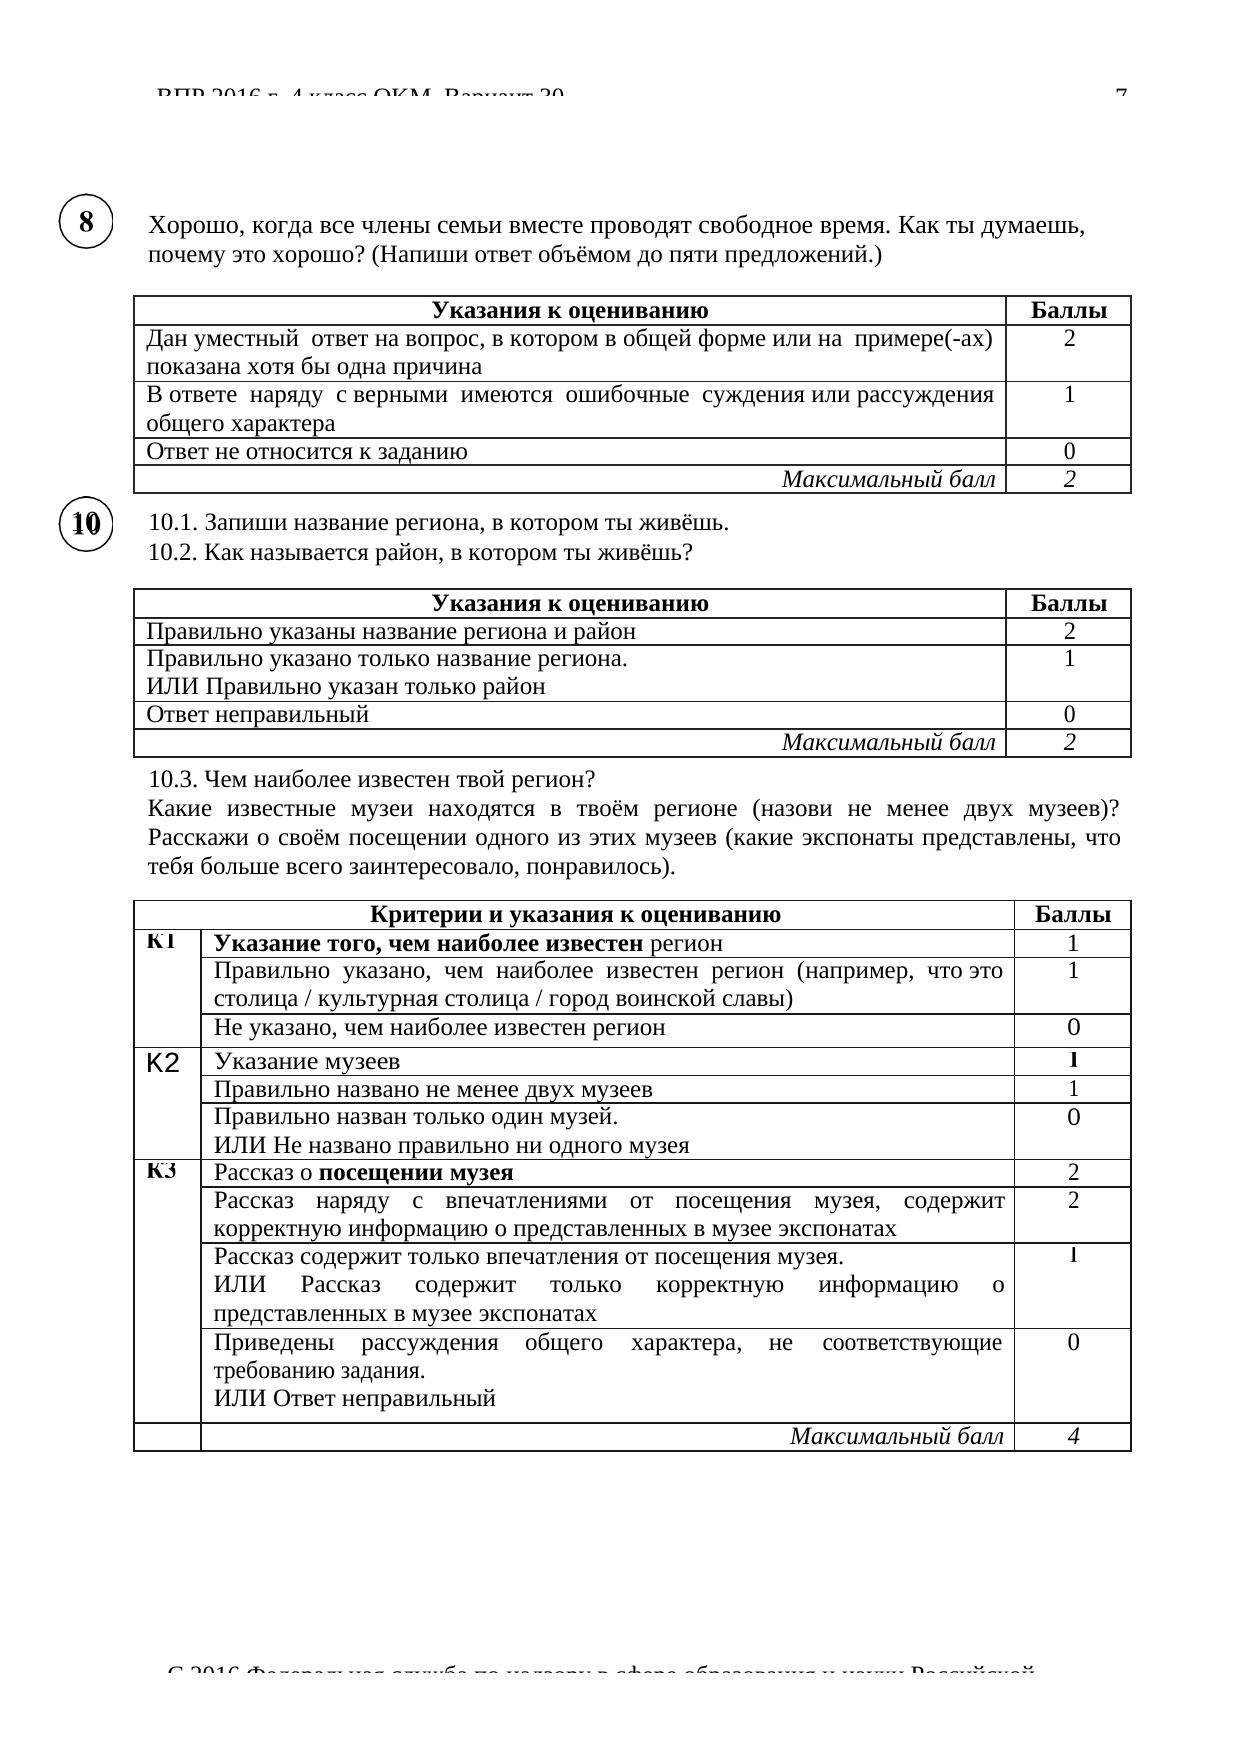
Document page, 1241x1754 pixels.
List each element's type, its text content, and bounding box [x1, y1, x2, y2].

table_header Баллы [1007, 590, 1130, 617]
table_cell Ответ неправильный [135, 702, 1005, 728]
table_cell Правильно назван только один музей. ИЛИ Не названо правильно ни одного музея [202, 1104, 1014, 1158]
list Как называется район, в котором ты живёшь? [148, 538, 1146, 566]
table_cell 0 [1007, 702, 1130, 728]
table_cell Правильно указано только название региона. ИЛИ Правильно указан только район [135, 646, 1005, 701]
table_cell Указание музеев [202, 1048, 1014, 1075]
table_cell 1 [1007, 646, 1130, 701]
table_cell Приведены рассуждения требованию задания. ИЛИ Ответ неправильный [202, 1329, 508, 1422]
text Какие известные музеи находятся в твоём регионе (назови не менее двух музеев)? Расскажи о своём посещении одного из этих музеев (какие экспонаты представлены, что тебя больше всего заинтересовало, понравилось). [147, 793, 1121, 879]
table_cell 0 [1015, 1329, 1130, 1422]
table_cell 2 [1015, 1160, 1130, 1186]
table_cell 2 [1007, 730, 1130, 756]
table_cell Правильно названо не менее двух музеев [202, 1076, 1014, 1102]
table_cell 2 [1007, 619, 1130, 644]
table_cell 0 [1015, 1104, 1130, 1158]
table_header Указания к оцениванию [135, 590, 1005, 617]
table_cell 2 [1015, 1188, 1130, 1242]
picture [58, 193, 113, 249]
table_cell Не указано, чем наиболее известен регион [202, 1015, 1014, 1047]
picture [1069, 1052, 1078, 1067]
table_cell соответствующие [806, 1329, 1014, 1422]
table_cell В ответе наряду с верными имеются ошибочные суждения или рассуждения общего характера [135, 382, 1005, 437]
subtitle Хорошо, когда все члены семьи вместе проводят свободное время. Как ты думаешь, [148, 210, 1146, 239]
table_cell 4 [1015, 1424, 1130, 1450]
table_cell Рассказ содержит только впечатления от посещения музея. ИЛИ Рассказ содержит только корректную информацию о представленных в музее экспонатах [202, 1244, 1014, 1328]
table_cell 0 [1007, 439, 1130, 464]
table_header Указания к оцениванию [135, 297, 1005, 324]
text почему это хорошо? (Напиши ответ объёмом до пяти предложений.) [148, 239, 1146, 268]
table_cell [135, 1160, 200, 1422]
table_cell Максимальный балл [135, 466, 1005, 492]
table_cell [135, 1424, 200, 1450]
table_cell не [751, 1329, 806, 1422]
picture [1070, 1247, 1077, 1262]
table_cell 1 [1015, 930, 1130, 957]
table_cell Рассказ наряду с впечатлениями от посещения музея, содержит корректную информацию о представленных в музее экспонатах [202, 1188, 1014, 1242]
picture [146, 1163, 176, 1178]
table_cell [135, 930, 200, 1047]
table_header Критерии и указания к оцениванию [135, 901, 1014, 929]
table_cell Правильно указаны название региона и район [135, 619, 1005, 644]
table_header Баллы [1007, 297, 1130, 324]
table_cell Правильно указано, чем наиболее известен регион (например, что это столица / культурная столица / город воинской славы) [202, 958, 1014, 1013]
picture [146, 934, 175, 948]
table_cell 0 [1015, 1015, 1130, 1047]
table_cell [1015, 1244, 1130, 1328]
list Чем наиболее известен твой регион? [148, 764, 1146, 793]
table_cell 1 [1015, 958, 1130, 1013]
table_cell Дан уместный ответ на вопрос, в котором в общей форме или на примере(-ах) показана хотя бы одна причина [135, 326, 1005, 381]
table_cell 1 [1015, 1076, 1130, 1102]
table_cell Ответ не относится к заданию [135, 439, 1005, 464]
text 10 10.1. Запиши название региона, в котором ты живёшь. [70, 506, 1146, 538]
table_header Баллы [1015, 901, 1130, 929]
table_cell Рассказ о посещении музея [202, 1160, 1014, 1186]
table_cell характера, [615, 1329, 751, 1422]
table_cell общего [509, 1329, 615, 1422]
table_cell Максимальный балл [135, 730, 1005, 756]
table_cell Указание того, чем наиболее известен регион [202, 930, 1014, 957]
table_cell 1 [1007, 382, 1130, 437]
table_cell K2 [135, 1048, 200, 1158]
table_cell Максимальный балл [202, 1424, 1014, 1450]
table_cell 2 [1007, 326, 1130, 381]
picture [58, 496, 113, 552]
table_cell 2 [1007, 466, 1130, 492]
table_cell [1015, 1048, 1130, 1075]
